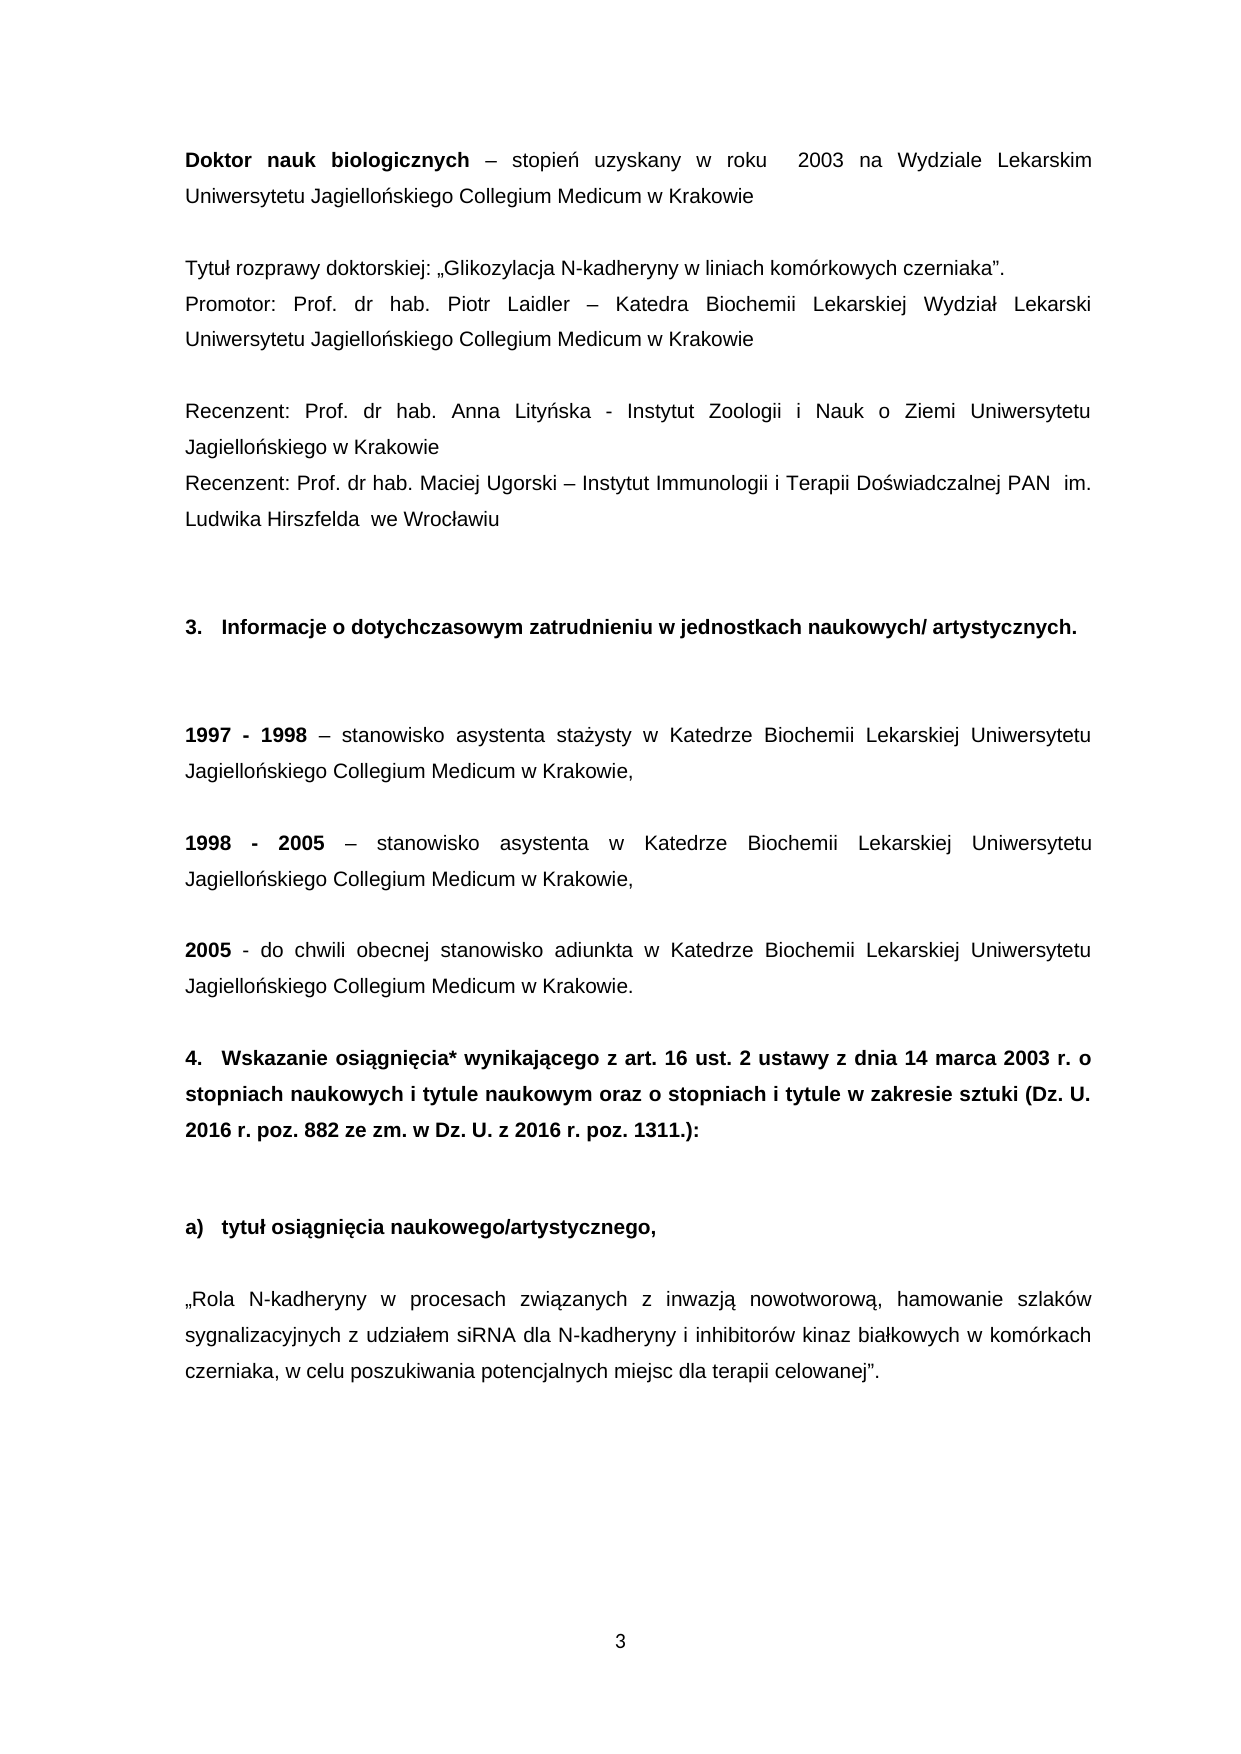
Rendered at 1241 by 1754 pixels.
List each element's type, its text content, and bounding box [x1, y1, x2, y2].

list Tytuł rozprawy doktorskiej: „Glikozylacja N-kadheryny w liniach komórkowych czerniaka”. [185, 255, 1093, 279]
list Wskazanie osiągnięcia* wynikającego z art. 16 ust. 2 ustawy z dnia 14 marca 2003 r. o stopniach naukowych i tytule naukowym oraz o stopniach i tytule w zakresie sztuki (Dz. U. 2016 r. poz. 882 ze zm. w Dz. U. z 2016 r. poz. 1311.): [185, 1046, 1093, 1142]
list Informacje o dotychczasowym zatrudnieniu w jednostkach naukowych/ artystycznych. [185, 615, 1093, 639]
list 2005 - do chwili obecnej stanowisko adiunkta w Katedrze Biochemii Lekarskiej Uniwersytetu Jagiellońskiego Collegium Medicum w Krakowie. [185, 938, 1093, 998]
list Recenzent: Prof. dr hab. Maciej Ugorski – Instytut Immunologii i Terapii Doświadczalnej PAN im. Ludwika Hirszfelda we Wrocławiu [185, 471, 1093, 531]
list 1997 - 1998 – stanowisko asystenta stażysty w Katedrze Biochemii Lekarskiej Uniwersytetu Jagiellońskiego Collegium Medicum w Krakowie, [185, 723, 1093, 782]
list Promotor: Prof. dr hab. Piotr Laidler – Katedra Biochemii Lekarskiej Wydział Lekarski Uniwersytetu Jagiellońskiego Collegium Medicum w Krakowie [185, 291, 1093, 351]
list tytuł osiągnięcia naukowego/artystycznego, [185, 1215, 1093, 1239]
list Doktor nauk biologicznych – stopień uzyskany w roku 2003 na Wydziale Lekarskim Uniwersytetu Jagiellońskiego Collegium Medicum w Krakowie [185, 148, 1093, 207]
list 1998 - 2005 – stanowisko asystenta w Katedrze Biochemii Lekarskiej Uniwersytetu Jagiellońskiego Collegium Medicum w Krakowie, [185, 830, 1093, 890]
list „Rola N-kadheryny w procesach związanych z inwazją nowotworową, hamowanie szlaków sygnalizacyjnych z udziałem siRNA dla N-kadheryny i inhibitorów kinaz białkowych w komórkach czerniaka, w celu poszukiwania potencjalnych miejsc dla terapii celowanej”. [185, 1287, 1093, 1382]
list Recenzent: Prof. dr hab. Anna Lityńska - Instytut Zoologii i Nauk o Ziemi Uniwersytetu Jagiellońskiego w Krakowie [185, 399, 1093, 459]
